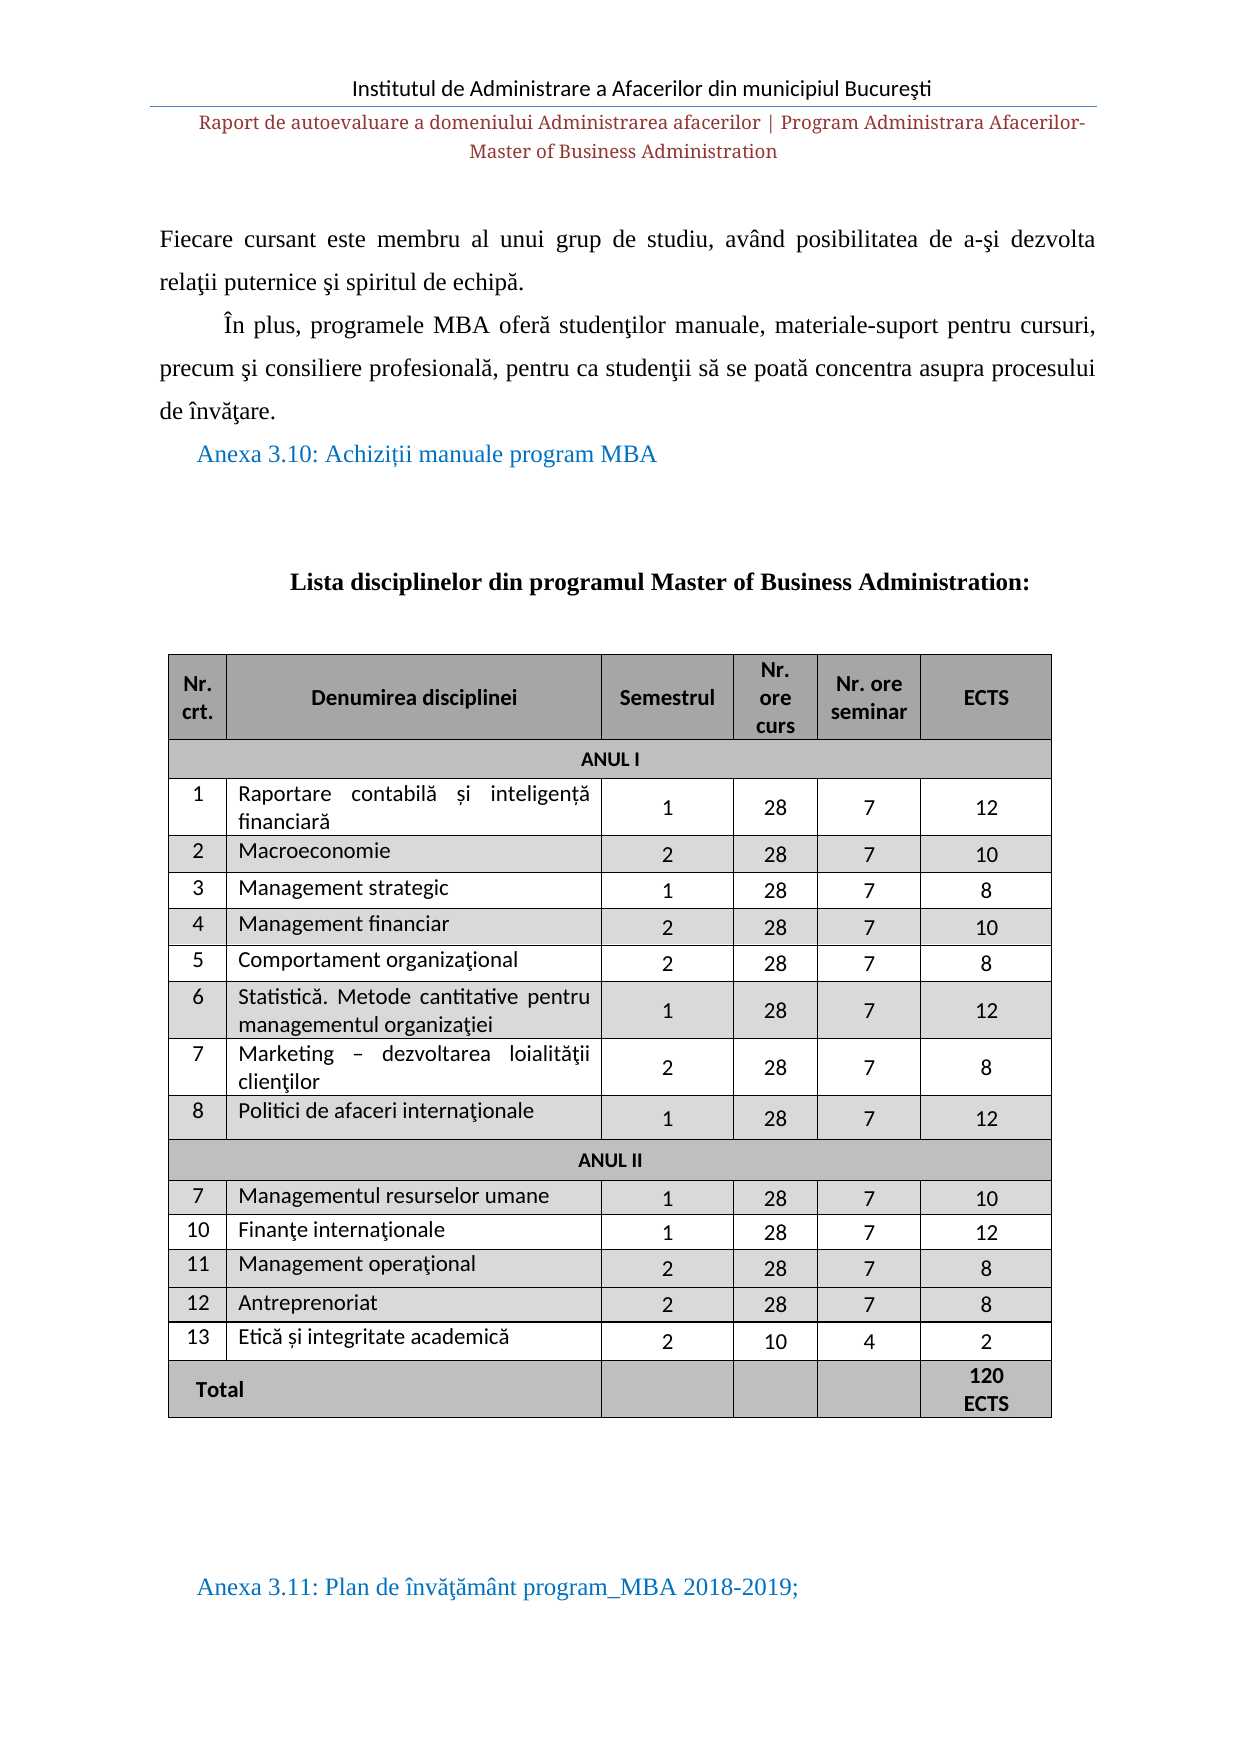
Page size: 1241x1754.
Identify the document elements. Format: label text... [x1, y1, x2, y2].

table_cell 11 [169, 1250, 226, 1287]
table_cell 8 [921, 873, 1051, 908]
table_cell 7 [818, 1096, 920, 1139]
table_cell 7 [818, 1288, 920, 1321]
table_cell 8 [921, 1288, 1051, 1321]
table_header Nr. crt. [169, 655, 226, 739]
table_cell Etică și integritate academică [227, 1323, 601, 1360]
table_cell 8 [921, 1250, 1051, 1287]
table_cell 7 [818, 1039, 920, 1095]
table_cell Antreprenoriat [227, 1288, 601, 1321]
table_cell 28 [734, 873, 817, 908]
table_cell Politici de afaceri internaţionale [227, 1096, 601, 1139]
table_cell 7 [818, 946, 920, 981]
table_cell Total [169, 1361, 601, 1417]
table_cell Managementul resurselor umane [227, 1181, 601, 1214]
table_cell 1 [169, 779, 226, 835]
table_cell 5 [169, 946, 226, 981]
table_cell 1 [602, 779, 733, 835]
table_cell 7 [818, 1250, 920, 1287]
table_cell 7 [169, 1039, 226, 1095]
table_cell Marketing – dezvoltarea loialităţii clienţilor [227, 1039, 601, 1095]
table_cell 10 [921, 909, 1051, 944]
table_cell [818, 1361, 920, 1417]
table_cell 2 [602, 1323, 733, 1360]
table_header Nr. ore seminar [818, 655, 920, 739]
table_cell 12 [169, 1288, 226, 1321]
text În plus, programele MBA oferă studenţilor manuale, materiale-suport pentru cursuri, precum şi consiliere profesională, pentru ca studenţii să se poată concentra asupra procesului de învăţare. [159, 310, 1097, 425]
table_cell 2 [602, 836, 733, 872]
table_cell 28 [734, 1215, 817, 1248]
table_cell Management financiar [227, 909, 601, 944]
table_cell 28 [734, 779, 817, 835]
table_cell 8 [921, 1039, 1051, 1095]
text Anexa 3.10: Achiziții manuale program MBA [150, 439, 1097, 468]
table_cell 7 [818, 836, 920, 872]
table_cell 1 [602, 1215, 733, 1248]
table_cell Statistică. Metode cantitative pentru managementul organizaţiei [227, 982, 601, 1038]
table_cell 28 [734, 1181, 817, 1214]
table_cell Comportament organizaţional [227, 946, 601, 981]
table_cell 4 [818, 1323, 920, 1360]
table_cell ANUL I [169, 740, 1051, 778]
table_cell ANUL II [169, 1140, 1051, 1180]
table_cell 10 [921, 1181, 1051, 1214]
table_cell 28 [734, 836, 817, 872]
table_cell 12 [921, 982, 1051, 1038]
table_cell 2 [921, 1323, 1051, 1360]
table_cell 10 [734, 1323, 817, 1360]
table_cell 1 [602, 982, 733, 1038]
table_cell 7 [818, 779, 920, 835]
table_cell 7 [818, 1181, 920, 1214]
table_header Semestrul [602, 655, 733, 739]
table_cell 2 [602, 1288, 733, 1321]
table_cell Finanţe internaţionale [227, 1215, 601, 1248]
table_cell Macroeconomie [227, 836, 601, 872]
table_cell 28 [734, 946, 817, 981]
table_cell 28 [734, 909, 817, 944]
table_cell 6 [169, 982, 226, 1038]
table_cell 7 [818, 982, 920, 1038]
table_cell 12 [921, 779, 1051, 835]
table_cell 3 [169, 873, 226, 908]
text Lista disciplinelor din programul Master of Business Administration: [159, 567, 1097, 596]
table_cell 1 [602, 1096, 733, 1139]
table_cell 28 [734, 1288, 817, 1321]
table_cell 2 [602, 1039, 733, 1095]
table_cell 2 [602, 946, 733, 981]
table_cell 1 [602, 873, 733, 908]
table_cell 7 [818, 873, 920, 908]
table_cell 7 [818, 1215, 920, 1248]
table_cell 2 [602, 1250, 733, 1287]
table_cell 7 [818, 909, 920, 944]
table_header Denumirea disciplinei [227, 655, 601, 739]
table_cell 12 [921, 1096, 1051, 1139]
table_cell Management operaţional [227, 1250, 601, 1287]
table_cell Raportare contabilă și inteligență financiară [227, 779, 601, 835]
table_cell 10 [169, 1215, 226, 1248]
table_cell 10 [921, 836, 1051, 872]
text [159, 224, 1097, 296]
table_cell 2 [169, 836, 226, 872]
table_header ECTS [921, 655, 1051, 739]
table_cell 12 [921, 1215, 1051, 1248]
table_cell 1 [602, 1181, 733, 1214]
table_cell 120 ECTS [921, 1361, 1051, 1417]
table_cell 28 [734, 982, 817, 1038]
table_cell 8 [169, 1096, 226, 1139]
table_cell 28 [734, 1039, 817, 1095]
table_header Nr. ore curs [734, 655, 817, 739]
table_cell Management strategic [227, 873, 601, 908]
text Anexa 3.11: Plan de învăţământ program_MBA 2018-2019; [150, 1572, 1097, 1601]
table_cell 7 [169, 1181, 226, 1214]
table_cell 8 [921, 946, 1051, 981]
table_cell 13 [169, 1323, 226, 1360]
table_cell 28 [734, 1250, 817, 1287]
table_cell 28 [734, 1096, 817, 1139]
table_cell 4 [169, 909, 226, 944]
table_cell [734, 1361, 817, 1417]
table_cell [602, 1361, 733, 1417]
table_cell 2 [602, 909, 733, 944]
